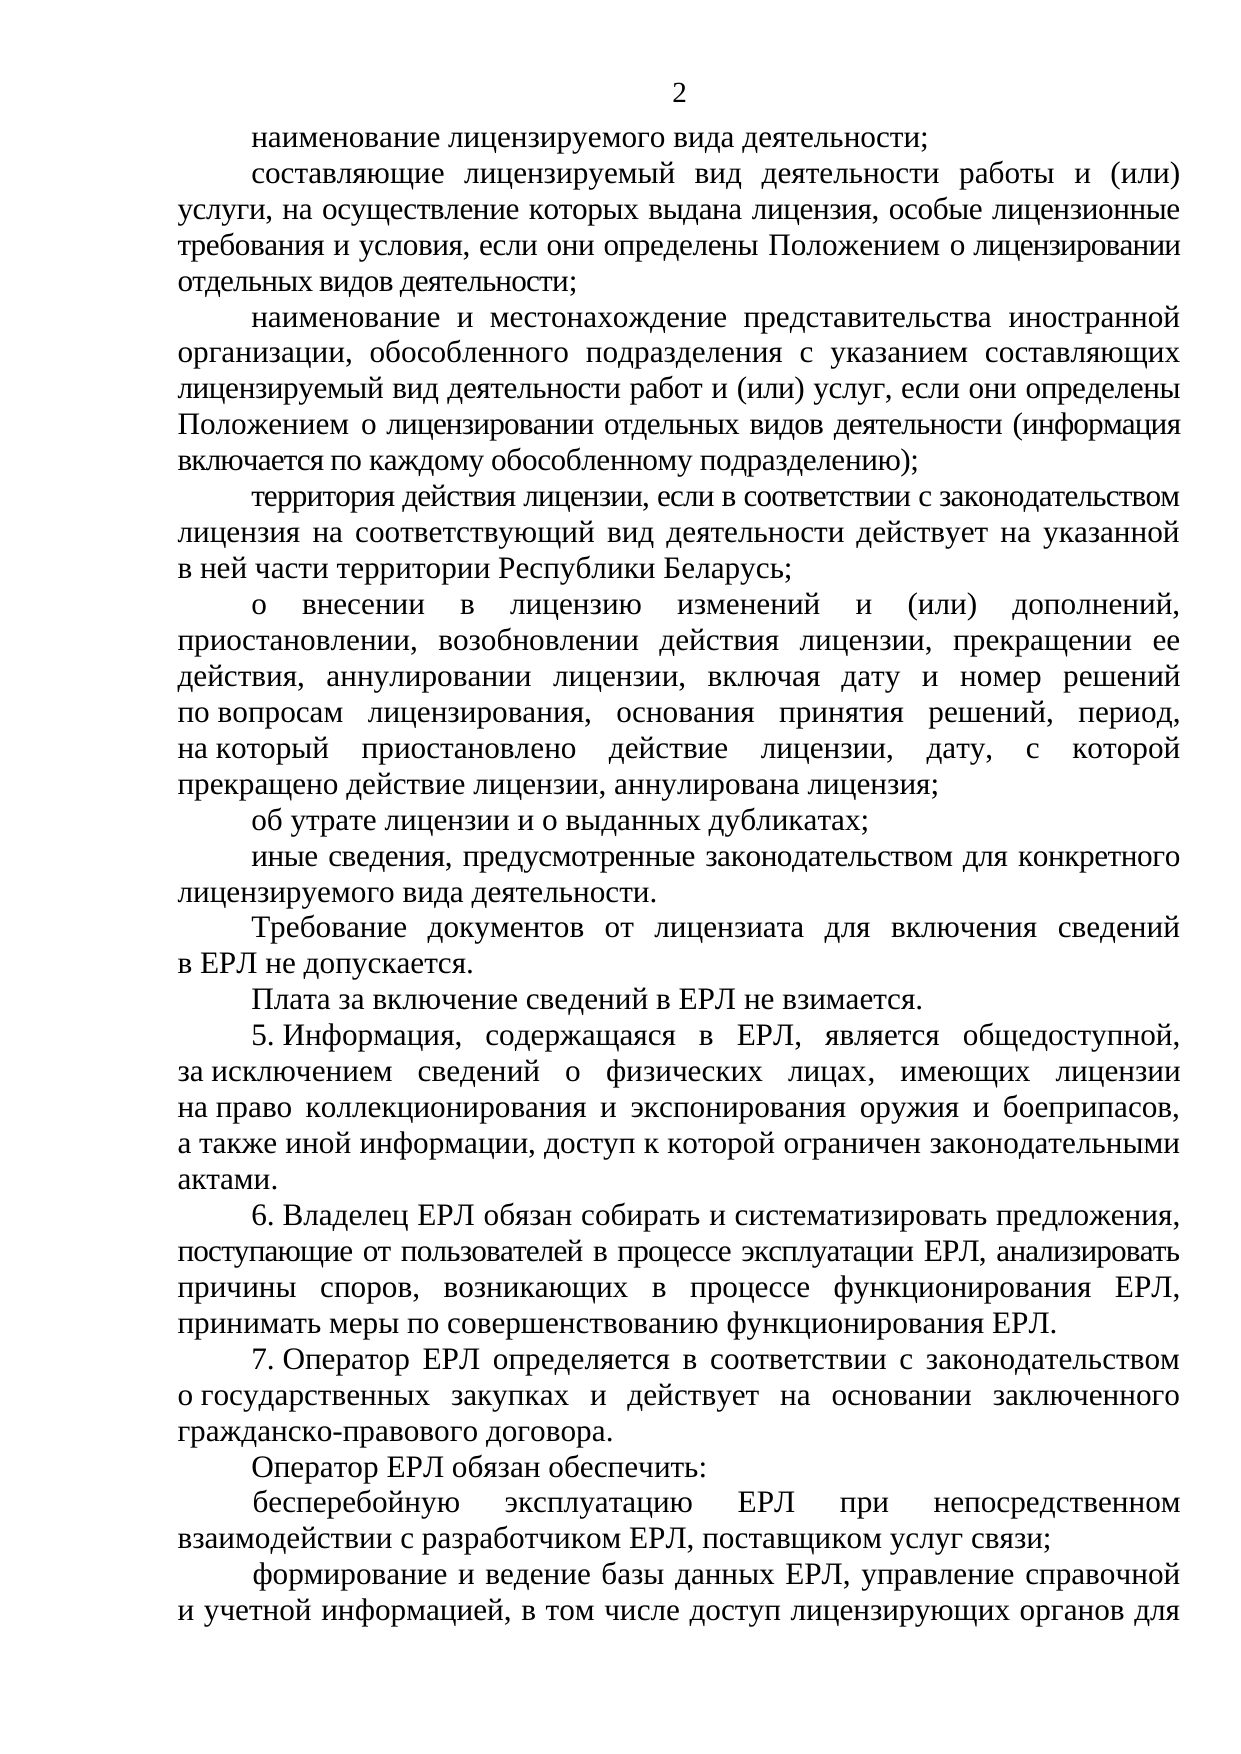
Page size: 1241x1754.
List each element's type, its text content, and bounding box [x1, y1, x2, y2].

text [177, 1556, 1181, 1627]
text наименование и местонахождение представительства иностранной организации, обособленного подразделения с указанием составляющих лицензируемый вид деятельности работ и (или) услуг, если они определены Положением о лицензировании отдельных видов деятельности (информация включается по каждому обособленному подразделению); [177, 298, 1181, 477]
text Требование документов от лицензиата для включения сведений в ЕРЛ не допускается. [177, 909, 1181, 981]
text наименование лицензируемого вида деятельности; [177, 118, 1181, 154]
text Плата за включение сведений в ЕРЛ не взимается. [177, 981, 1181, 1017]
text об утрате лицензии и о выданных дубликатах; [177, 801, 1181, 837]
text 6. Владелец ЕРЛ обязан собирать и систематизировать предложения, поступающие от пользователей в процессе эксплуатации ЕРЛ, анализировать причины споров, возникающих в процессе функционирования ЕРЛ, принимать меры по совершенствованию функционирования ЕРЛ. [177, 1196, 1181, 1340]
text иные сведения, предусмотренные законодательством для конкретного лицензируемого вида деятельности. [177, 837, 1181, 909]
text составляющие лицензируемый вид деятельности работы и (или) услуги, на осуществление которых выдана лицензия, особые лицензионные требования и условия, если они определены Положением о лицензировании отдельных видов деятельности; [177, 154, 1181, 298]
text 5. Информация, содержащаяся в ЕРЛ, является общедоступной, за исключением сведений о физических лицах, имеющих лицензии на право коллекционирования и экспонирования оружия и боеприпасов, а также иной информации, доступ к которой ограничен законодательными актами. [177, 1017, 1181, 1196]
text Оператор ЕРЛ обязан обеспечить: [177, 1448, 1181, 1484]
text территория действия лицензии, если в соответствии с законодательством лицензия на соответствующий вид деятельности действует на указанной в ней части территории Республики Беларусь; [177, 477, 1181, 585]
text бесперебойную эксплуатацию ЕРЛ при непосредственном взаимодействии с разработчиком ЕРЛ, поставщиком услуг связи; [177, 1484, 1181, 1556]
text 7. Оператор ЕРЛ определяется в соответствии с законодательством о государственных закупках и действует на основании заключенного гражданско-правового договора. [177, 1340, 1181, 1448]
text о внесении в лицензию изменений и (или) дополнений, приостановлении, возобновлении действия лицензии, прекращении ее действия, аннулировании лицензии, включая дату и номер решений по вопросам лицензирования, основания принятия решений, период, на который приостановлено действие лицензии, дату, с которой прекращено действие лицензии, аннулирована лицензия; [177, 585, 1181, 801]
